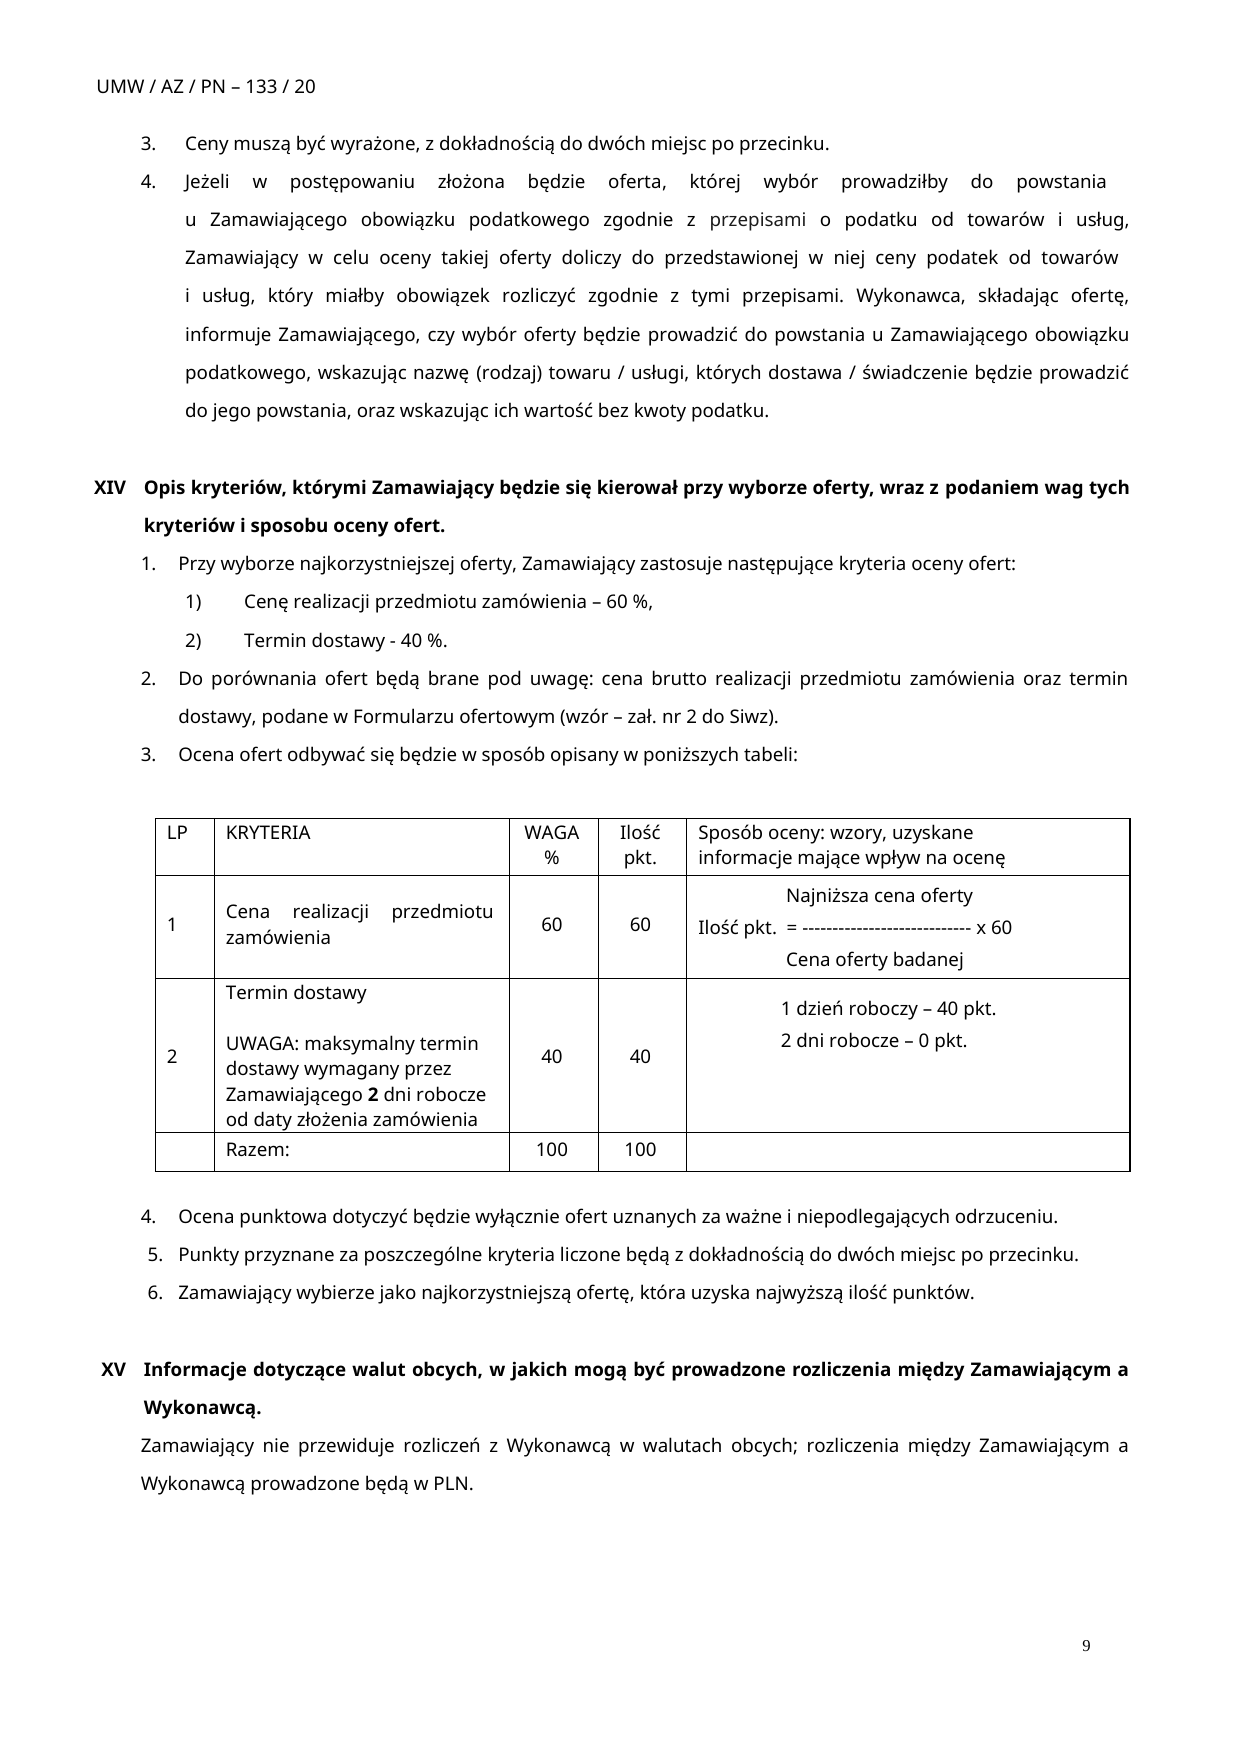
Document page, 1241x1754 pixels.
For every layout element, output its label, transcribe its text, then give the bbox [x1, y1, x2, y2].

table_header LP [156, 819, 214, 875]
table_cell [156, 1133, 214, 1171]
table_header Ilość pkt. [599, 819, 686, 875]
list Ocena punktowa dotyczyć będzie wyłącznie ofert uznanych za ważne i niepodlegających odrzuceniu. [141, 1203, 1130, 1228]
table_cell 1 [156, 876, 214, 978]
table_cell [687, 1133, 1129, 1171]
table_cell 100 [510, 1133, 598, 1171]
table_cell Najniższa cena oferty Ilość pkt. = ---------------------------- x 60 Cena oferty badanej [687, 876, 1129, 978]
list Ocena ofert odbywać się będzie w sposób opisany w poniższych tabeli: [141, 742, 1130, 767]
table_cell 60 [599, 876, 686, 978]
list Zamawiający wybierze jako najkorzystniejszą ofertę, która uzyska najwyższą ilość punktów. [147, 1279, 1130, 1305]
table_cell Cena realizacji przedmiotu zamówienia [215, 876, 509, 978]
list Ceny muszą być wyrażone, z dokładnością do dwóch miejsc po przecinku. [141, 130, 1130, 155]
text Zamawiający nie przewiduje rozliczeń z Wykonawcą w walutach obcych; rozliczenia między Zamawiającym a Wykonawcą prowadzone będą w PLN. [141, 1432, 1130, 1496]
table_cell 1 dzień roboczy – 40 pkt. 2 dni robocze – 0 pkt. [687, 979, 1129, 1132]
list Do porównania ofert będą brane pod uwagę: cena brutto realizacji przedmiotu zamówienia oraz termin dostawy, podane w Formularzu ofertowym (wzór – zał. nr 2 do Siwz). [141, 665, 1130, 729]
subtitle Opis kryteriów, którymi Zamawiający będzie się kierował przy wyborze oferty, wraz z podaniem wag tych kryteriów i sposobu oceny ofert. [126, 474, 1130, 538]
table_header WAGA % [510, 819, 598, 875]
table_header Sposób oceny: wzory, uzyskane informacje mające wpływ na ocenę [687, 819, 1129, 875]
table_header KRYTERIA [215, 819, 509, 875]
table_cell 60 [510, 876, 598, 978]
table_cell Razem: [215, 1133, 509, 1171]
table_cell Termin dostawy UWAGA: maksymalny termin dostawy wymagany przez Zamawiającego 2 dni robocze od daty złożenia zamówienia [215, 979, 509, 1132]
list Cenę realizacji przedmiotu zamówienia – 60 %, [185, 589, 1130, 614]
list Punkty przyznane za poszczególne kryteria liczone będą z dokładnością do dwóch miejsc po przecinku. [147, 1241, 1130, 1267]
list Termin dostawy - 40 %. [185, 627, 1130, 652]
table_cell 40 [599, 979, 686, 1132]
list Przy wyborze najkorzystniejszej oferty, Zamawiający zastosuje następujące kryteria oceny ofert: [141, 550, 1130, 576]
table_cell 40 [510, 979, 598, 1132]
subtitle Informacje dotyczące walut obcych, w jakich mogą być prowadzone rozliczenia między Zamawiającym a Wykonawcą. [126, 1356, 1130, 1419]
table_cell 100 [599, 1133, 686, 1171]
list Jeżeli w postępowaniu złożona będzie oferta, której wybór prowadziłby do powstania u Zamawiającego obowiązku podatkowego zgodnie z przepisami o podatku od towarów i usług, Zamawiający w celu oceny takiej oferty doliczy do przedstawionej w niej ceny podatek od towarów i usług, który miałby obowiązek rozliczyć zgodnie z tymi przepisami. Wykonawca, składając ofertę, informuje Zamawiającego, czy wybór oferty będzie prowadzić do powstania u Zamawiającego obowiązku podatkowego, wskazując nazwę (rodzaj) towaru / usługi, których dostawa / świadczenie będzie prowadzić do jego powstania, oraz wskazując ich wartość bez kwoty podatku. [141, 168, 1130, 423]
table_cell 2 [156, 979, 214, 1132]
